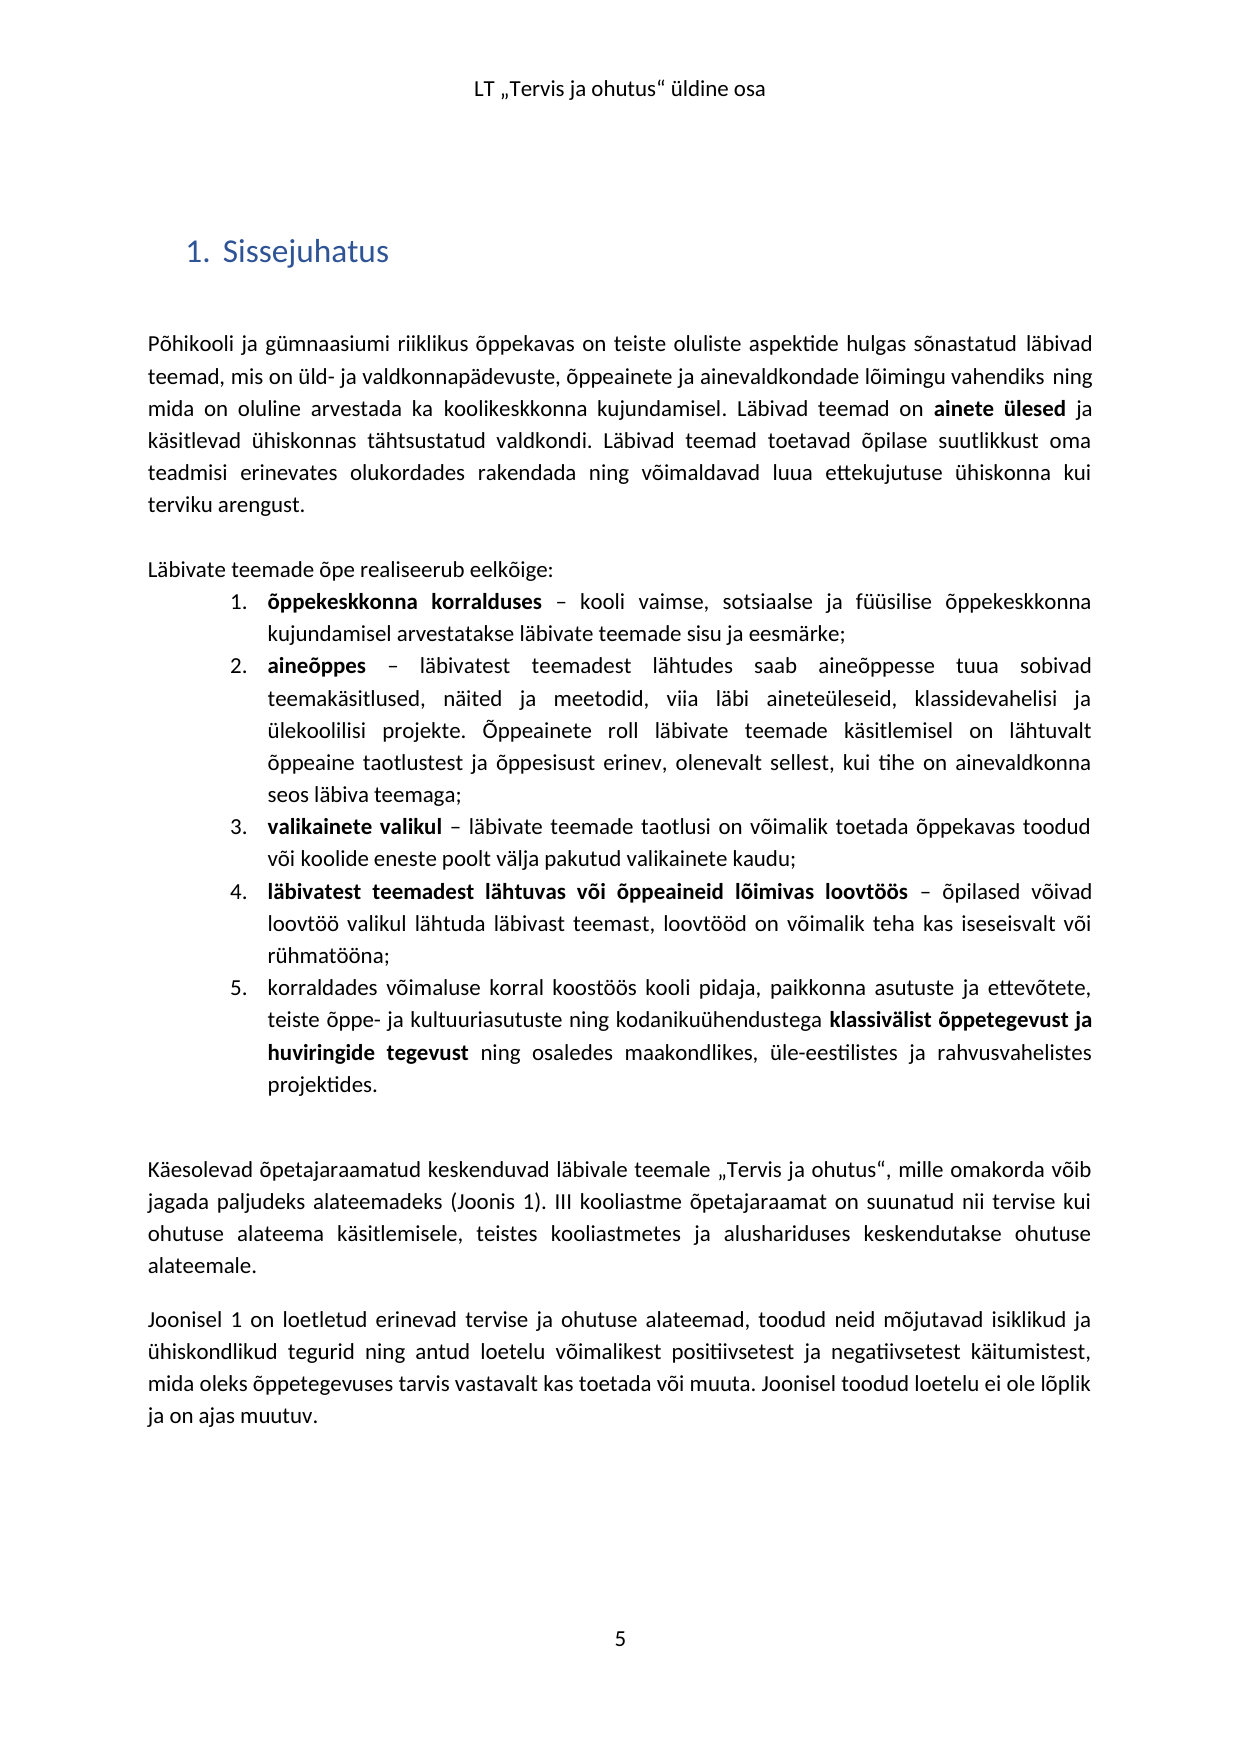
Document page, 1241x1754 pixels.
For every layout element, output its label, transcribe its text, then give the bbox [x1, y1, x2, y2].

list valikainete valikul – läbivate teemade taotlusi on võimalik toetada õppekavas toodud või koolide eneste poolt välja pakutud valikainete kaudu; [230, 812, 1093, 873]
list õppekeskkonna korralduses – kooli vaimse, sotsiaalse ja füüsilise õppekeskkonna kujundamisel arvestatakse läbivate teemade sisu ja eesmärke; [230, 587, 1093, 647]
text Läbivate teemade õpe realiseerub eelkõige: [148, 555, 1093, 583]
text Põhikooli ja gümnaasiumi riiklikus õppekavas on teiste oluliste aspektide hulgas sõnastatud läbivad teemad, mis on üld- ja valdkonnapädevuste, õppeainete ja ainevaldkondade lõimingu vahendiks ning mida on oluline arvestada ka koolikeskkonna kujundamisel. Läbivad teemad on ainete ülesed ja käsitlevad ühiskonnas tähtsustatud valdkondi. Läbivad teemad toetavad õpilase suutlikkust oma teadmisi erinevates olukordades rakendada ning võimaldavad luua ettekujutuse ühiskonna kui terviku arengust. [148, 329, 1093, 518]
list aineõppes – läbivatest teemadest lähtudes saab aineõppesse tuua sobivad teemakäsitlused, näited ja meetodid, viia läbi aineteüleseid, klassidevahelisi ja ülekoolilisi projekte. Õppeainete roll läbivate teemade käsitlemisel on lähtuvalt õppeaine taotlustest ja õppesisust erinev, olenevalt sellest, kui tihe on ainevaldkonna seos läbiva teemaga; [230, 651, 1093, 808]
text Käesolevad õpetajaraamatud keskenduvad läbivale teemale „Tervis ja ohutus“, mille omakorda võib jagada paljudeks alateemadeks (Joonis 1). III kooliastme õpetajaraamat on suunatud nii tervise kui ohutuse alateema käsitlemisele, teistes kooliastmetes ja alushariduses keskendutakse ohutuse alateemale. [148, 1155, 1093, 1280]
subtitle Sissejuhatus [185, 230, 1093, 271]
list läbivatest teemadest lähtuvas või õppeaineid lõimivas loovtöös – õpilased võivad loovtöö valikul lähtuda läbivast teemast, loovtööd on võimalik teha kas iseseisvalt või rühmatööna; [230, 877, 1093, 969]
text Joonisel 1 on loetletud erinevad tervise ja ohutuse alateemad, toodud neid mõjutavad isiklikud ja ühiskondlikud tegurid ning antud loetelu võimalikest positiivsetest ja negatiivsetest käitumistest, mida oleks õppetegevuses tarvis vastavalt kas toetada või muuta. Joonisel toodud loetelu ei ole lõplik ja on ajas muutuv. [148, 1305, 1093, 1429]
list korraldades võimaluse korral koostöös kooli pidaja, paikkonna asutuste ja ettevõtete, teiste õppe- ja kultuuriasutuste ning kodanikuühendustega klassivälist õppetegevust ja huviringide tegevust ning osaledes maakondlikes, üle-eestilistes ja rahvusvahelistes projektides. [230, 973, 1093, 1098]
